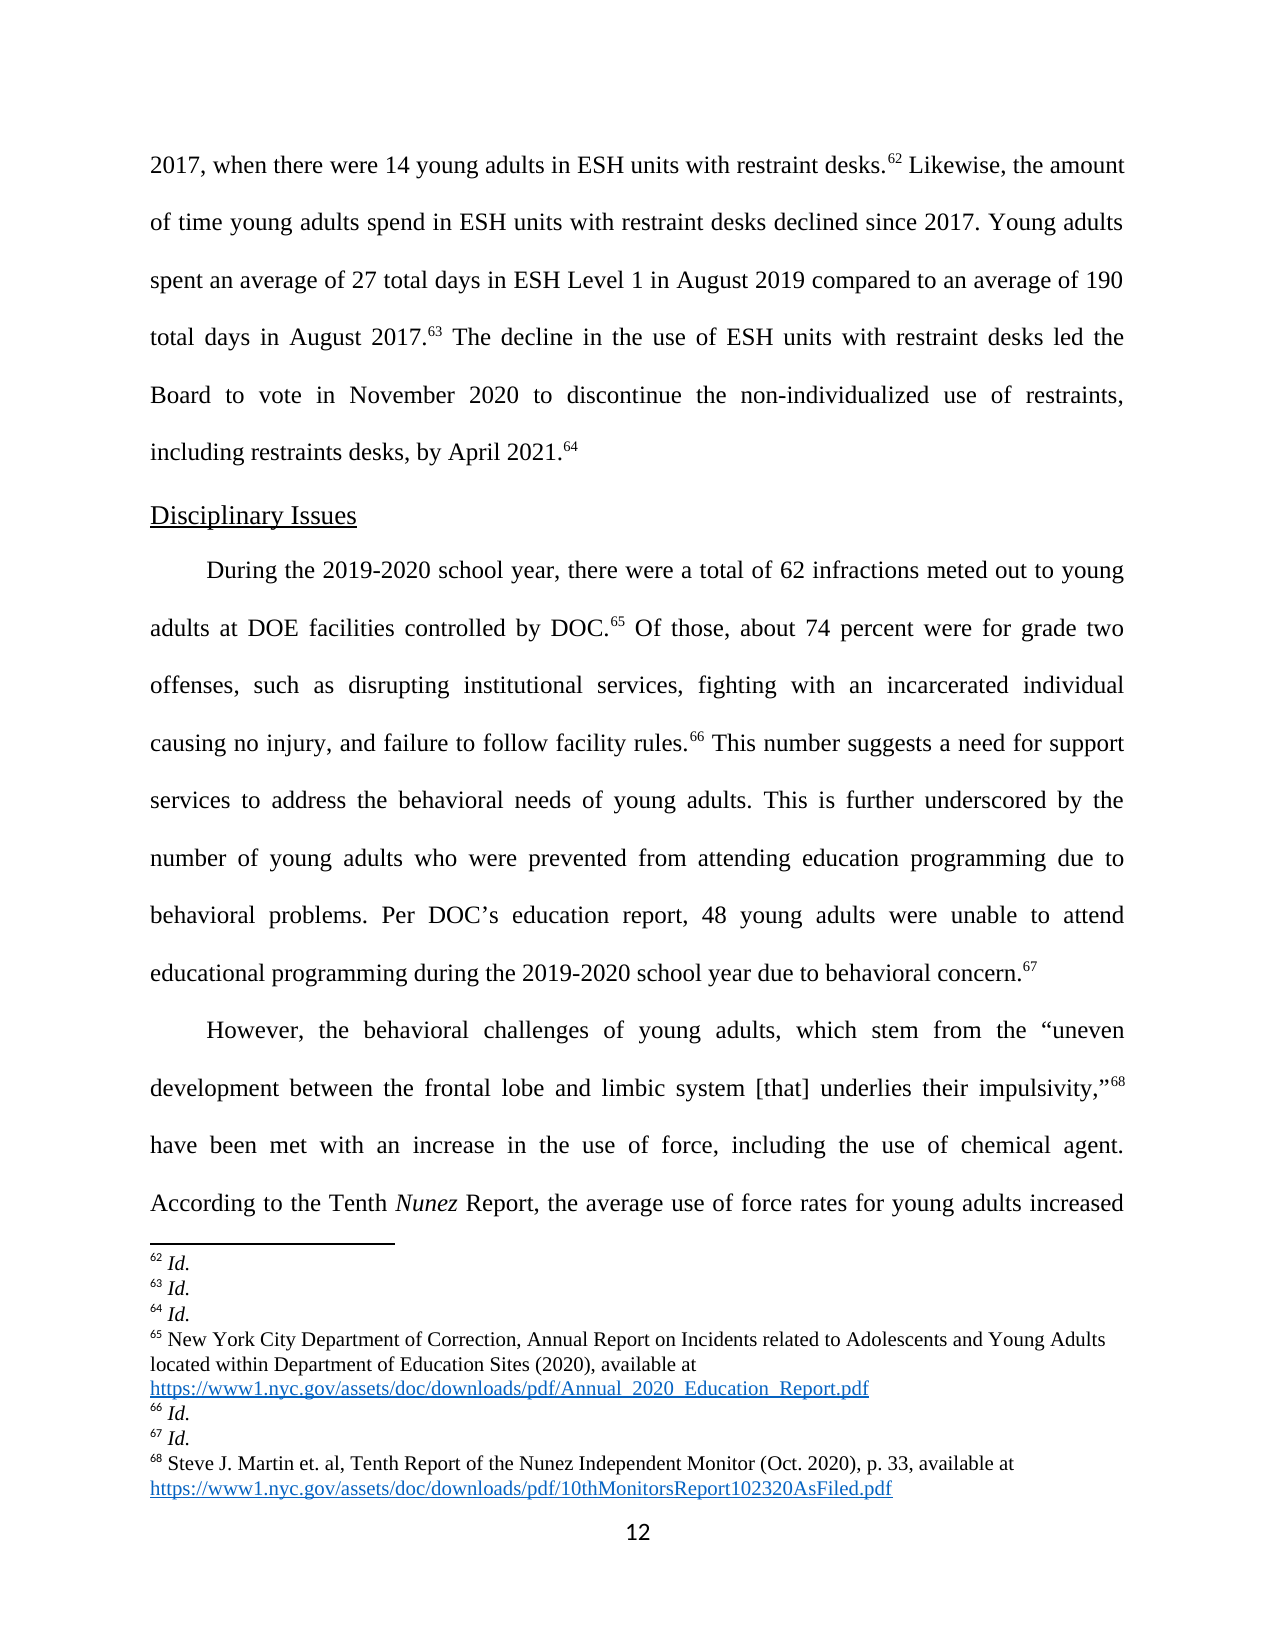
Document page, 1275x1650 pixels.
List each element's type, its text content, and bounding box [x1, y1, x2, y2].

subtitle Disciplinary Issues [150, 499, 1125, 530]
text During the 2019-2020 school year, there were a total of 62 infractions meted out to young adults at DOE facilities controlled by DOC. Of those, about 74 percent were for grade two offenses, such as disrupting institutional services, fighting with an incarcerated individual causing no injury, and failure to follow facility rules. This number suggests a need for support services to address the behavioral needs of young adults. This is further underscored by the number of young adults who were prevented from attending education programming due to behavioral problems. Per DOC’s education report, 48 young adults were unable to attend educational programming during the 2019-2020 school year due to behavioral concern. [150, 555, 1125, 987]
text In November 2016, DOC introduced restraint desks in Enhanced Supervised Housing (ESH) Level 1 for young adults (18 to 21 years-old) who have engaged in serious acts of violence. Young adults in ESH Level 1 have their ankles shackled to a desk during out-of-cell programming and school and attend school three hours per day while those in ESH Levels 2 and 3 have separate school sessions that do not involve the use of restraint desks. Since 2017, however, the number of young adults in ESH units with restraint desks declined significantly. As of October 2020, there were three young adults in ESH Level 1 units. This is down from August 2017, when there were 14 young adults in ESH units with restraint desks. Likewise, the amount of time young adults spend in ESH units with restraint desks declined since 2017. Young adults spent an average of 27 total days in ESH Level 1 in August 2019 compared to an average of 190 total days in August 2017. The decline in the use of ESH units with restraint desks led the Board to vote in November 2020 to discontinue the non-individualized use of restraints, including restraints desks, by April 2021. [150, 150, 1125, 466]
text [150, 1015, 1125, 1217]
